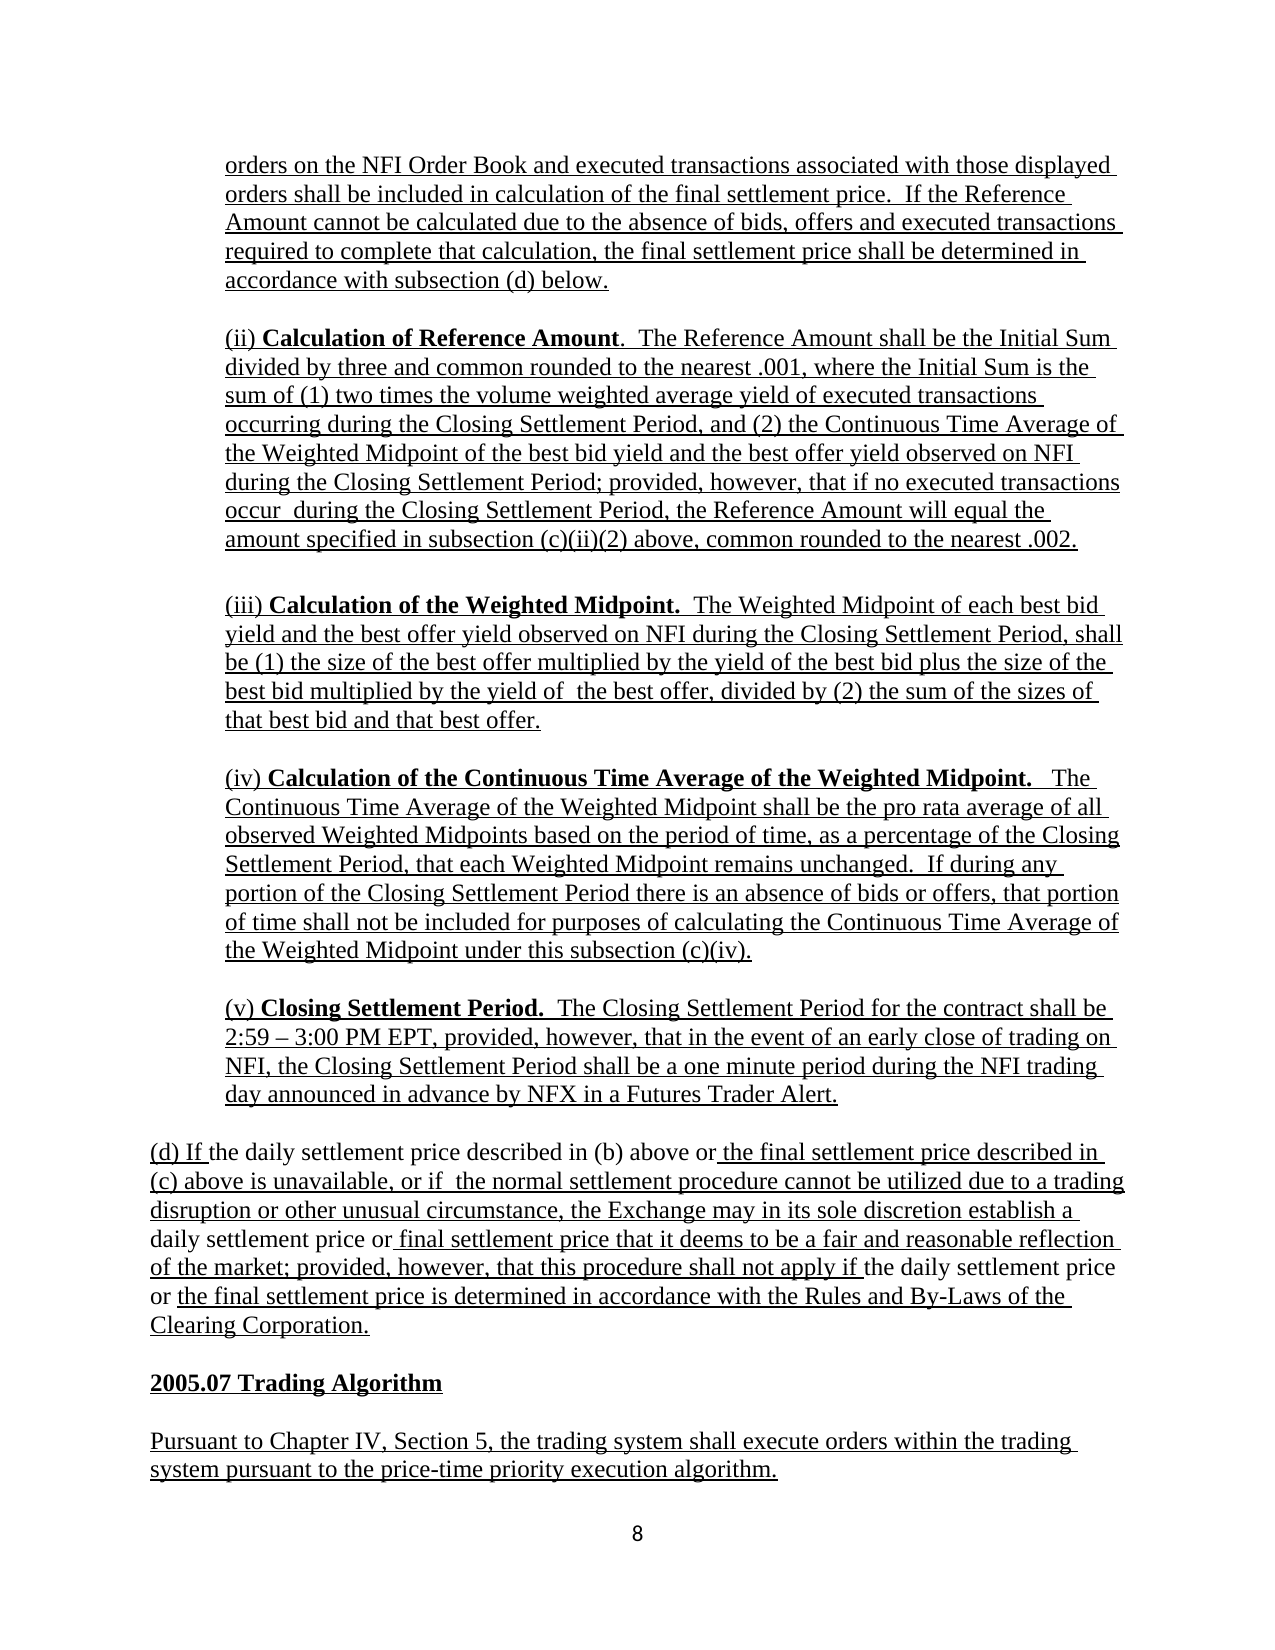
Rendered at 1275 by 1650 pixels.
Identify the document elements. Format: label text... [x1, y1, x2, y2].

text Pursuant to Chapter IV, Section 5, the trading system shall execute orders within the trading system pursuant to the price-time priority execution algorithm. [150, 1426, 1125, 1483]
text (v) Closing Settlement Period. The Closing Settlement Period for the contract shall be 2:59 – 3:00 PM EPT, provided, however, that in the event of an early close of trading on NFI, the Closing Settlement Period shall be a one minute period during the NFI trading day announced in advance by NFX in a Futures Trader Alert. [225, 993, 1125, 1108]
text (ii) Calculation of Reference Amount. The Reference Amount shall be the Initial Sum divided by three and common rounded to the nearest .001, where the Initial Sum is the sum of (1) two times the volume weighted average yield of executed transactions occurring during the Closing Settlement Period, and (2) the Continuous Time Average of the Weighted Midpoint of the best bid yield and the best offer yield observed on NFI during the Closing Settlement Period; provided, however, that if no executed transactions occur during the Closing Settlement Period, the Reference Amount will equal the amount specified in subsection (c)(ii)(2) above, common rounded to the nearest .002. [225, 323, 1125, 553]
text (d) If the daily settlement price described in (b) above or the final settlement price described in (c) above is unavailable, or if the normal settlement procedure cannot be utilized due to a trading disruption or other unusual circumstance, the Exchange may in its sole discretion establish a daily settlement price or final settlement price that it deems to be a fair and reasonable reflection of the market; provided, however, that this procedure shall not apply if the daily settlement price or the final settlement price is determined in accordance with the Rules and By-Laws of the Clearing Corporation. [150, 1137, 1125, 1191]
text (iv) Calculation of the Continuous Time Average of the Weighted Midpoint. The Continuous Time Average of the Weighted Midpoint shall be the pro rata average of all observed Weighted Midpoints based on the period of time, as a percentage of the Closing Settlement Period, that each Weighted Midpoint remains unchanged. If during any portion of the Closing Settlement Period there is an absence of bids or offers, that portion of time shall not be included for purposes of calculating the Continuous Time Average of the Weighted Midpoint under this subsection (c)(iv). [225, 763, 1125, 964]
text (d) If the daily settlement price described in (b) above or the final settlement price described in (c) above is unavailable, or if the normal settlement procedure cannot be utilized due to a trading disruption or other unusual circumstance, the Exchange may in its sole discretion establish a daily settlement price or final settlement price that it deems to be a fair and reasonable reflection of the market; provided, however, that this procedure shall not apply if the daily settlement price or the final settlement price is determined in accordance with the Rules and By-Laws of the Clearing Corporation. [150, 1193, 1125, 1339]
text (iii) Calculation of the Weighted Midpoint. The Weighted Midpoint of each best bid yield and the best offer yield observed on NFI during the Closing Settlement Period, shall be (1) the size of the best offer multiplied by the yield of the best bid plus the size of the best bid multiplied by the yield of the best offer, divided by (2) the sum of the sizes of that best bid and that best offer. [225, 590, 1125, 734]
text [150, 150, 1125, 294]
text 2005.07 Trading Algorithm [150, 1368, 1125, 1397]
